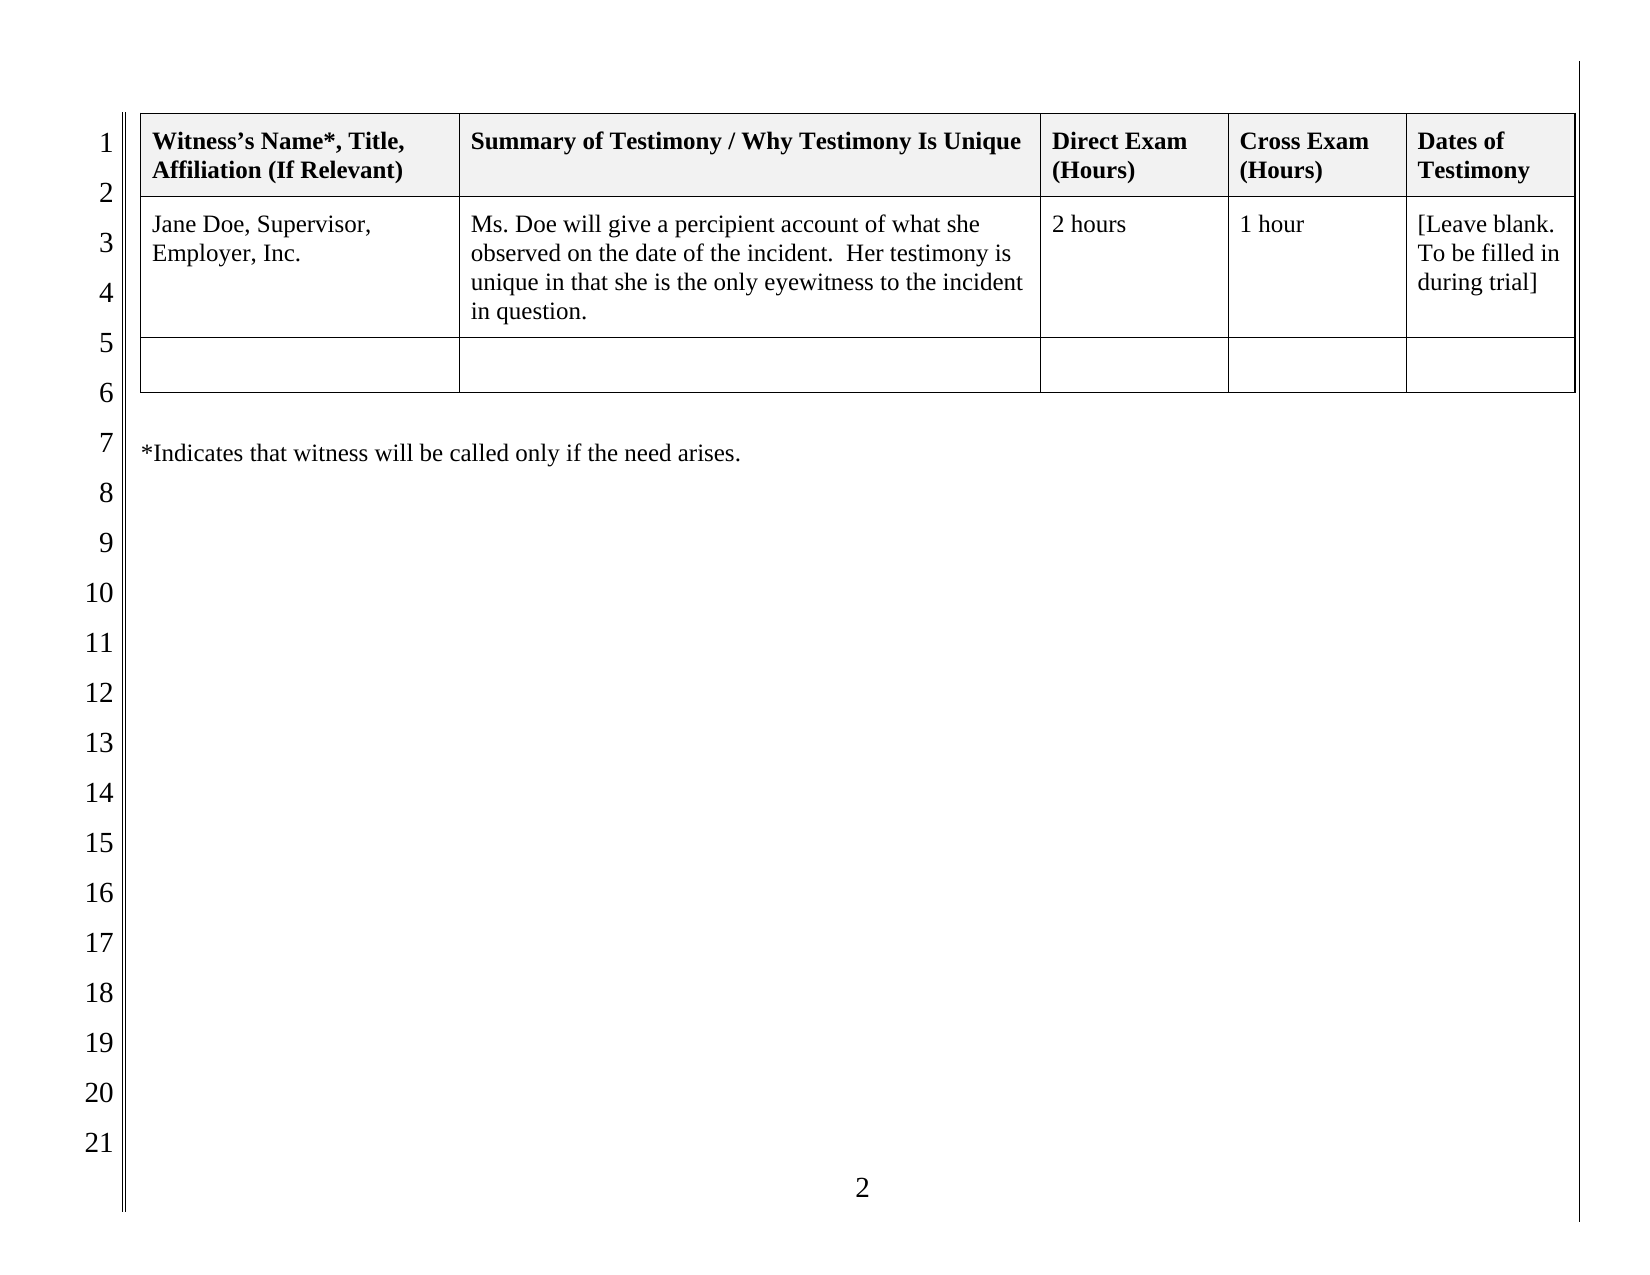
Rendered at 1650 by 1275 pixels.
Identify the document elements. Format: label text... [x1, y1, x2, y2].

table_cell 1 hour [1229, 197, 1406, 337]
table_cell [1041, 338, 1228, 392]
table_cell Ms. Doe will give a percipient account of what she observed on the date of the incident. Her testimony is unique in that she is the only eyewitness to the incident in question. [460, 197, 1040, 337]
table_cell [1407, 338, 1574, 392]
table_cell 2 hours [1041, 197, 1228, 337]
table_header Summary of Testimony / Why Testimony Is Unique [460, 114, 1040, 196]
table_cell Jane Doe, Supervisor, Employer, Inc. [141, 197, 459, 337]
table_header Witness’s Name*, Title, Affiliation (If Relevant) [141, 114, 459, 196]
table_cell [1229, 338, 1406, 392]
table_header Direct Exam (Hours) [1041, 114, 1228, 196]
table_cell [Leave blank. To be filled in during trial] [1407, 197, 1574, 337]
text *Indicates that witness will be called only if the need arises. [141, 422, 1575, 472]
table_cell [141, 338, 459, 392]
table_cell [460, 338, 1040, 392]
table_header Cross Exam (Hours) [1229, 114, 1406, 196]
table_header Dates of Testimony [1407, 114, 1574, 196]
